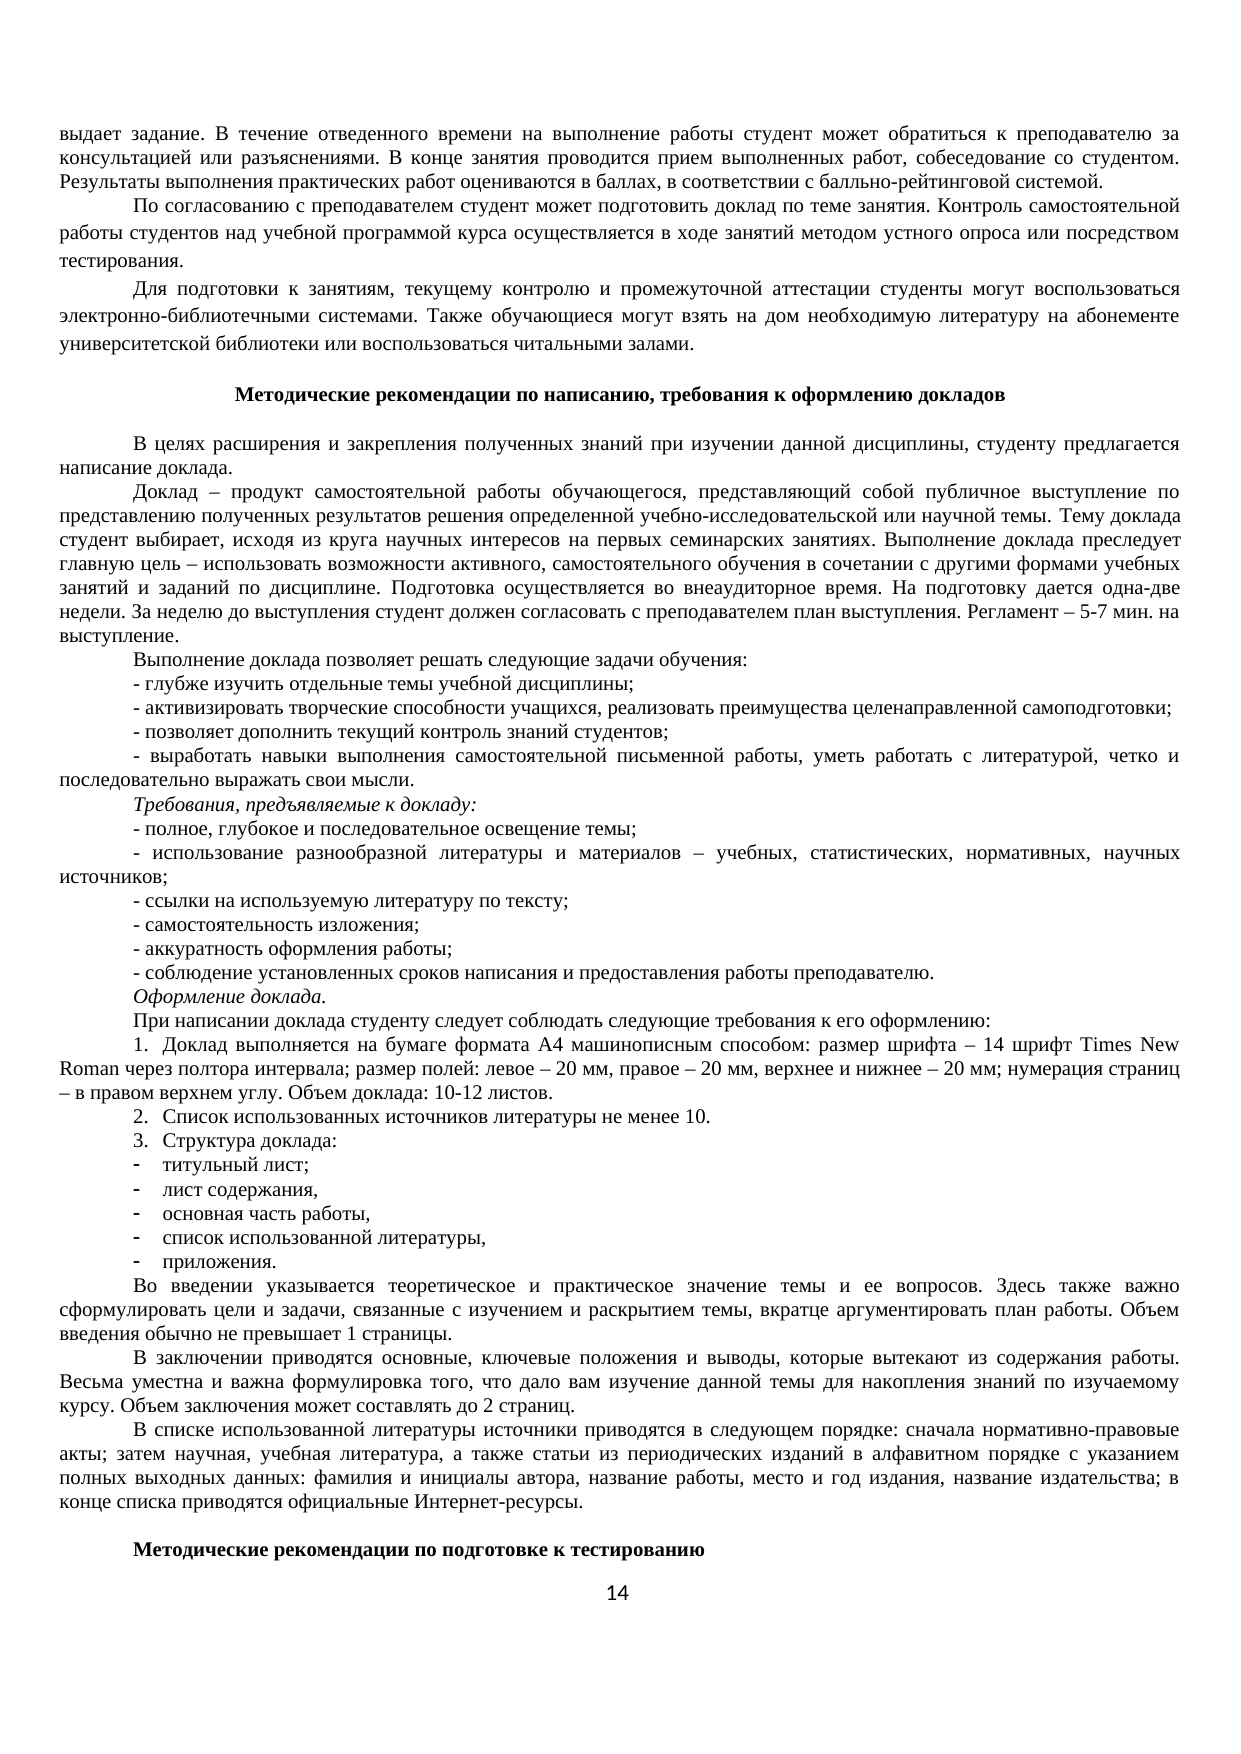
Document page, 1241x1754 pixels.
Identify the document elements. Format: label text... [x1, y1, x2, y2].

list титульный лист; [59, 1152, 1181, 1176]
text Для подготовки к занятиям, текущему контролю и промежуточной аттестации студенты могут воспользоваться электронно-библиотечными системами. Также обучающиеся могут взять на дом необходимую литературу на абонементе университетской библиотеки или воспользоваться читальными залами. [59, 276, 1181, 355]
text Во введении указывается теоретическое и практическое значение темы и ее вопросов. Здесь также важно сформулировать цели и задачи, связанные с изучением и раскрытием темы, вкратце аргументировать план работы. Объем введения обычно не превышает 1 страницы. [59, 1273, 1181, 1345]
text - позволяет дополнить текущий контроль знаний студентов; [59, 719, 1181, 743]
text Методические рекомендации по подготовке к тестированию [59, 1537, 1181, 1561]
list Список использованных источников литературы не менее 10. [59, 1104, 1181, 1128]
text - глубже изучить отдельные темы учебной дисциплины; [59, 671, 1181, 695]
list Доклад выполняется на бумаге формата А4 машинописным способом: размер шрифта – 14 шрифт Times New Roman через полтора интервала; размер полей: левое – 20 мм, правое – 20 мм, верхнее и нижнее – ; нумерация страниц – в правом верхнем углу. Объем доклада: 10-12 листов. [59, 1032, 1181, 1104]
list список использованной литературы, [59, 1224, 1181, 1249]
text - полное, глубокое и последовательное освещение темы; [59, 816, 1181, 839]
text Оформление доклада. [59, 984, 1181, 1008]
text - соблюдение установленных сроков написания и предоставления работы преподавателю. [59, 960, 1181, 984]
list Структура доклада: [59, 1128, 1181, 1152]
text Доклад ‒ продукт самостоятельной работы обучающегося, представляющий собой публичное выступление по представлению полученных результатов решения определенной учебно-исследовательской или научной темы. Тему доклада студент выбирает, исходя из круга научных интересов на первых семинарских занятиях. Выполнение доклада преследует главную цель – использовать возможности активного, самостоятельного обучения в сочетании с другими формами учебных занятий и заданий по дисциплине. Подготовка осуществляется во внеаудиторное время. На подготовку дается одна-две недели. За неделю до выступления студент должен согласовать с преподавателем план выступления. Регламент – 5-7 мин. на выступление. [59, 479, 1181, 647]
list лист содержания, [59, 1176, 1181, 1201]
text - выработать навыки выполнения самостоятельной письменной работы, уметь работать с литературой, четко и последовательно выражать свои мысли. [59, 743, 1181, 791]
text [59, 121, 1181, 193]
text Методические рекомендации по написанию, требования к оформлению докладов [59, 382, 1181, 406]
text В целях расширения и закрепления полученных знаний при изучении данной дисциплины, студенту предлагается написание доклада. [59, 431, 1181, 479]
text - аккуратность оформления работы; [59, 936, 1181, 960]
text - использование разнообразной литературы и материалов – учебных, статистических, нормативных, научных источников; [59, 839, 1181, 888]
list приложения. [59, 1249, 1181, 1273]
text Требования, предъявляемые к докладу: [59, 791, 1181, 816]
text При написании доклада студенту следует соблюдать следующие требования к его оформлению: [59, 1008, 1181, 1032]
text - ссылки на используемую литературу по тексту; [59, 888, 1181, 912]
text В списке использованной литературы источники приводятся в следующем порядке: сначала нормативно-правовые акты; затем научная, учебная литература, а также статьи из периодических изданий в алфавитном порядке с указанием полных выходных данных: фамилия и инициалы автора, название работы, место и год издания, название издательства; в конце списка приводятся официальные Интернет-ресурсы. [59, 1417, 1181, 1513]
text В заключении приводятся основные, ключевые положения и выводы, которые вытекают из содержания работы. Весьма уместна и важна формулировка того, что дало вам изучение данной темы для накопления знаний по изучаемому курсу. Объем заключения может составлять до 2 страниц. [59, 1345, 1181, 1417]
list основная часть работы, [59, 1201, 1181, 1224]
text Выполнение доклада позволяет решать следующие задачи обучения: [59, 647, 1181, 671]
text - самостоятельность изложения; [59, 912, 1181, 936]
text - активизировать творческие способности учащихся, реализовать преимущества целенаправленной самоподготовки; [59, 695, 1181, 719]
text По согласованию с преподавателем студент может подготовить доклад по теме занятия. Контроль самостоятельной работы студентов над учебной программой курса осуществляется в ходе занятий методом устного опроса или посредством тестирования. [59, 193, 1181, 272]
